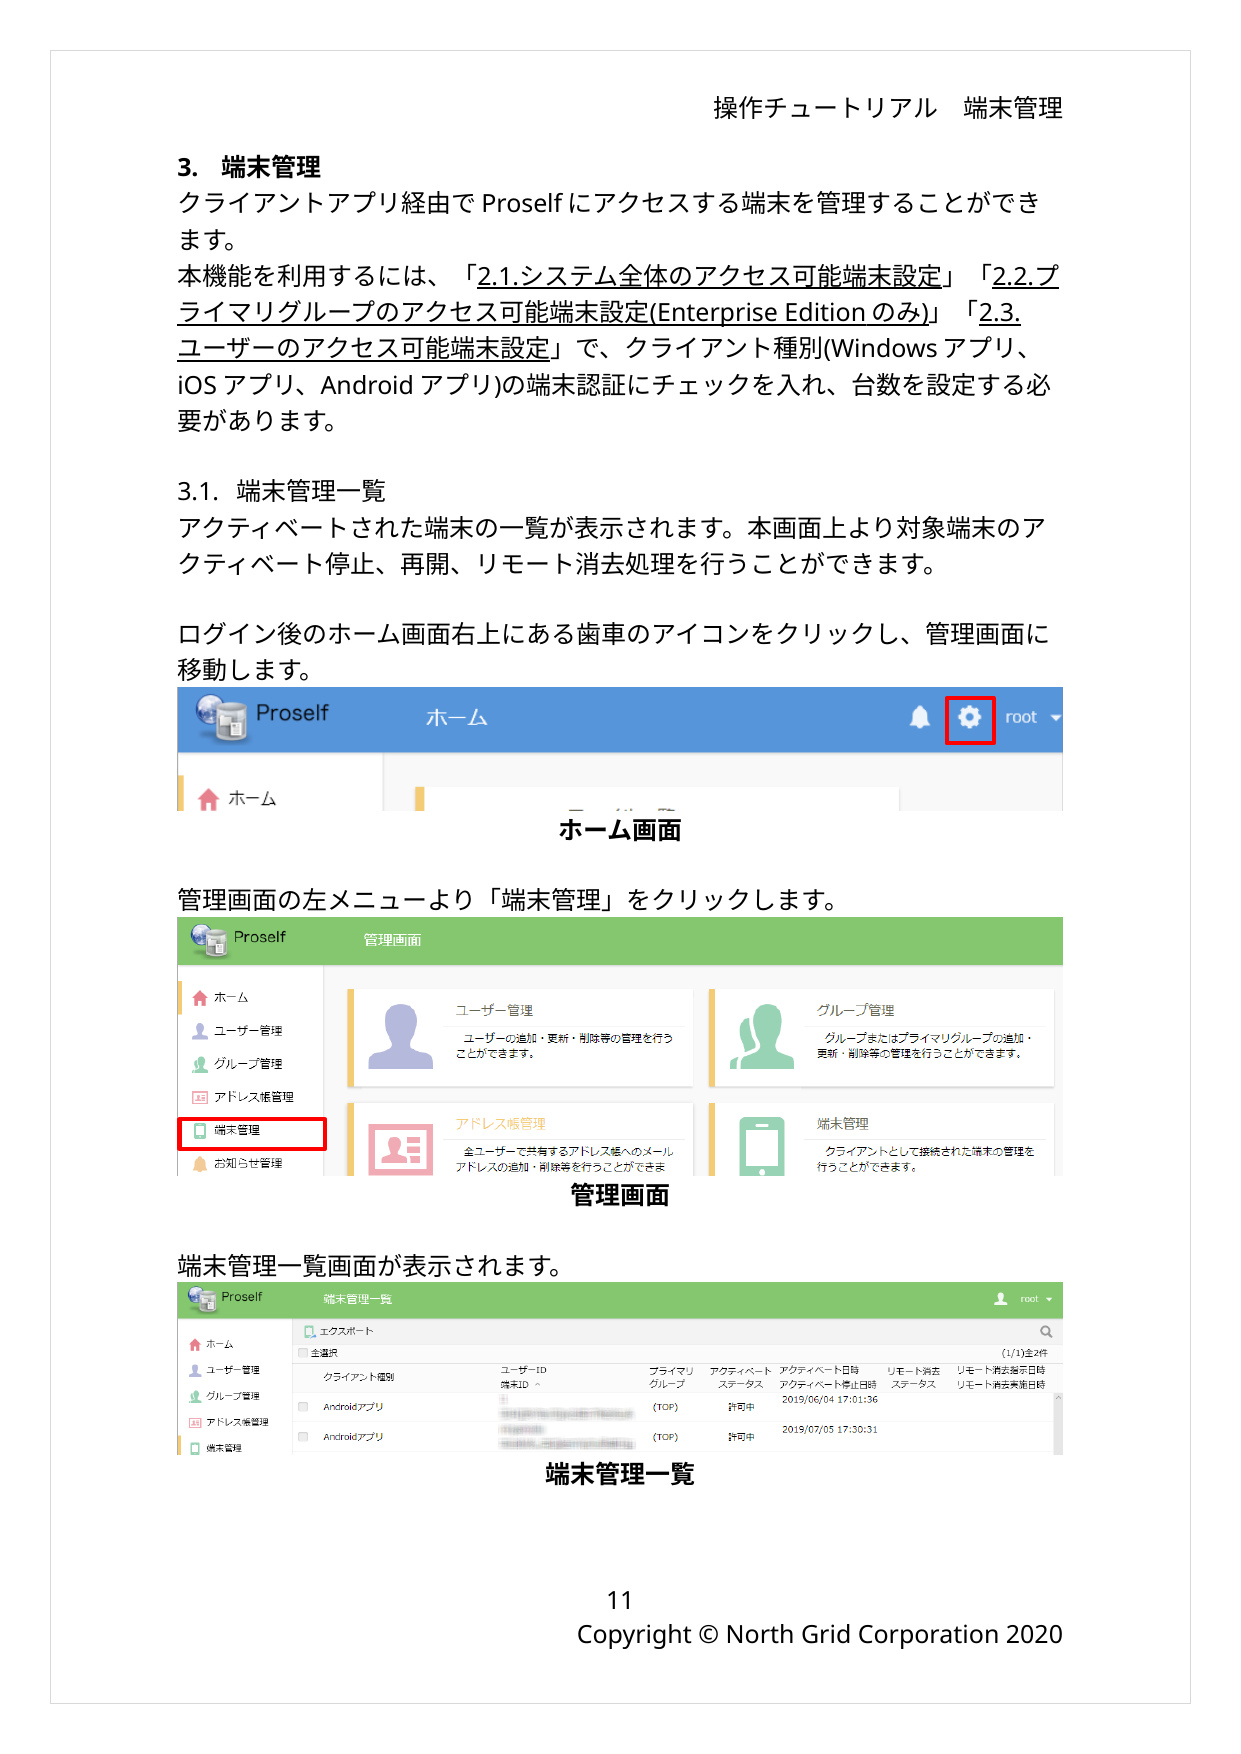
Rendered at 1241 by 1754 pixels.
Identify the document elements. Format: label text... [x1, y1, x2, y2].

picture [182, 1121, 323, 1147]
text 端末管理一覧 [177, 1455, 1063, 1491]
text ログイン後のホーム画面右上にある歯車のアイコンをクリックし、管理画面に移動します。 [177, 614, 1063, 687]
picture [177, 687, 1063, 811]
subtitle 端末管理一覧 [177, 472, 1063, 508]
text 本機能を利用するには、「2.1.システム全体のアクセス可能端末設定」「2.2.プライマリグループのアクセス可能端末設定(Enterprise Editionのみ)」「2.3.ユーザーのアクセス可能端末設定」で、クライアント種別(Windowsアプリ、iOSアプリ、Androidアプリ)の端末認証にチェックを入れ、台数を設定する必要があります。 [177, 256, 1063, 438]
text 管理画面の左メニューより「端末管理」をクリックします。 [177, 881, 1063, 917]
text アクティベートされた端末の一覧が表示されます。本画面上より対象端末のアクティベート停止、再開、リモート消去処理を行うことができます。 [177, 508, 1063, 581]
text ホーム画面 [177, 811, 1063, 847]
text クライアントアプリ経由でProselfにアクセスする端末を管理することができます。 [177, 184, 1063, 256]
subtitle 端末管理 [177, 148, 1063, 184]
text 管理画面 [177, 1176, 1063, 1212]
picture [177, 1282, 1063, 1455]
picture [177, 917, 1063, 1176]
text 端末管理一覧画面が表示されます。 [177, 1246, 1063, 1282]
